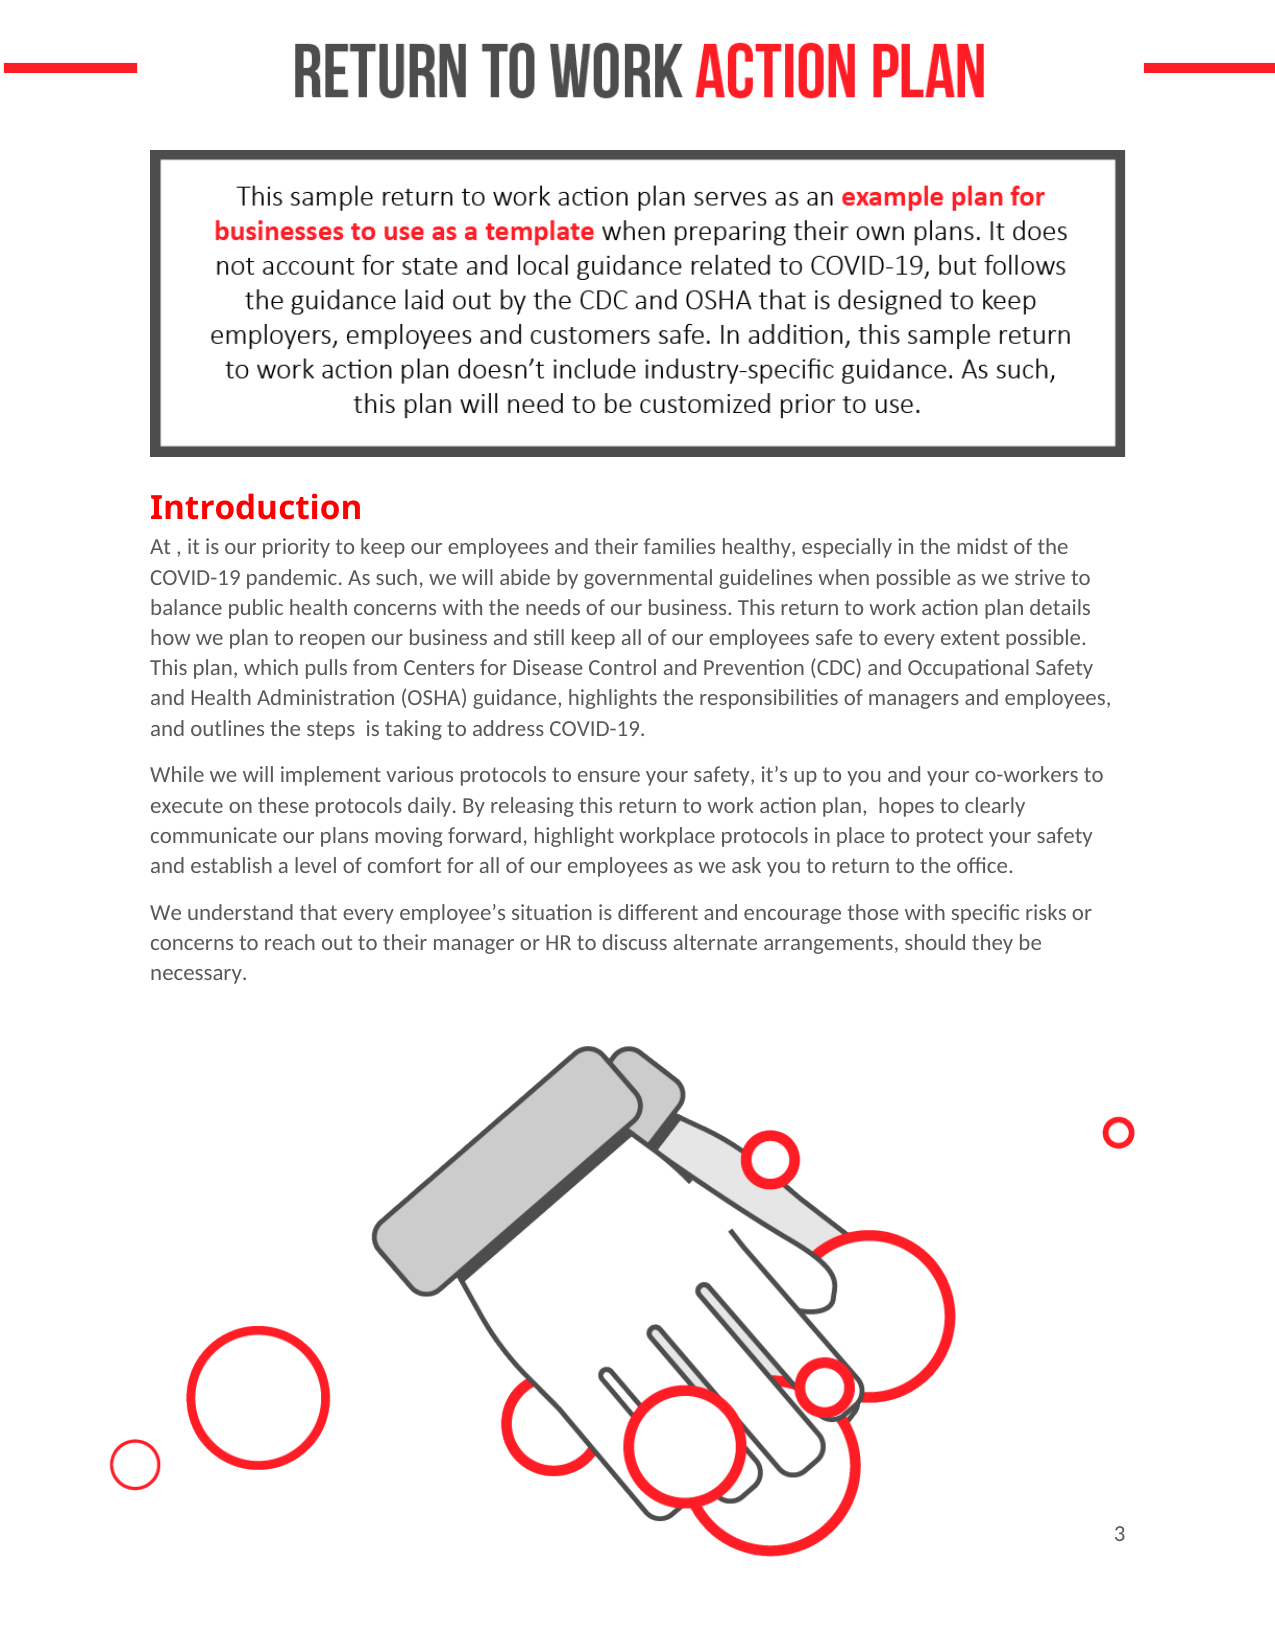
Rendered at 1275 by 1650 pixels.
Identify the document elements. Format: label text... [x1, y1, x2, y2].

text At , it is our priority to keep our employees and their families healthy, especially in the midst of the COVID-19 pandemic. As such, we will abide by governmental guidelines when possible as we strive to balance public health concerns with the needs of our business. This return to work action plan details how we plan to reopen our business and still keep all of our employees safe to every extent possible. This plan, which pulls from Centers for Disease Control and Prevention (CDC) and Occupational Safety and Health Administration (OSHA) guidance, highlights the responsibilities of managers and employees, and outlines the steps is taking to address COVID-19. [150, 532, 1125, 742]
subtitle Introduction [150, 483, 1125, 529]
picture [3, 1, 1275, 137]
text While we will implement various protocols to ensure your safety, it’s up to you and your co-workers to execute on these protocols daily. By releasing this return to work action plan, hopes to clearly communicate our plans moving forward, highlight workplace protocols in place to protect your safety and establish a level of comfort for all of our employees as we ask you to return to the office. [150, 761, 1125, 879]
picture [0, 1020, 1275, 1584]
text We understand that every employee’s situation is different and encourage those with specific risks or concerns to reach out to their manager or HR to discuss alternate arrangements, should they be necessary. [150, 898, 1125, 986]
picture [150, 150, 1125, 457]
